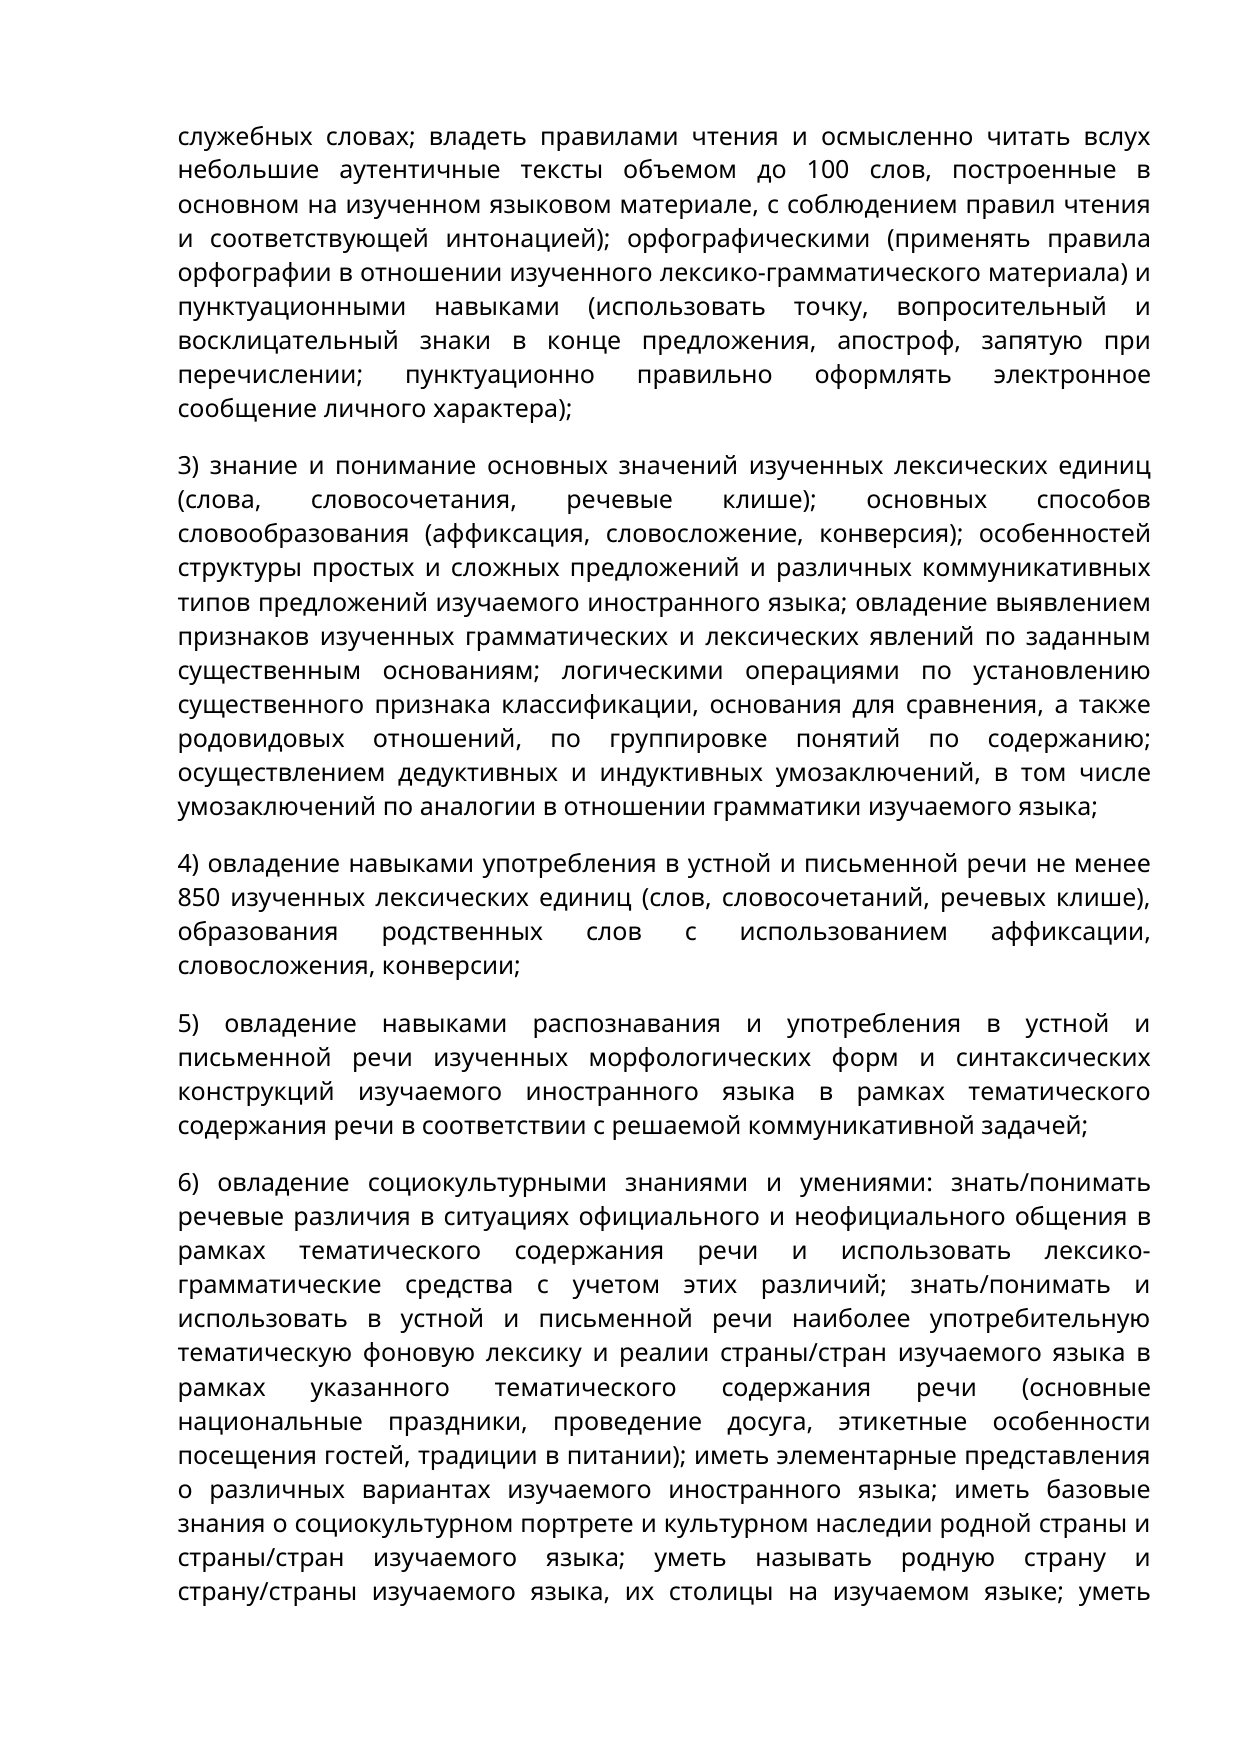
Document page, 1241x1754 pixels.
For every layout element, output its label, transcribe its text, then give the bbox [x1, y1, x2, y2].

text 4) овладение навыками употребления в устной и письменной речи не менее 850 изученных лексических единиц (слов, словосочетаний, речевых клише), образования родственных слов с использованием аффиксации, словосложения, конверсии; [177, 846, 1152, 982]
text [177, 1165, 1152, 1608]
text 5) овладение навыками распознавания и употребления в устной и письменной речи изученных морфологических форм и синтаксических конструкций изучаемого иностранного языка в рамках тематического содержания речи в соответствии с решаемой коммуникативной задачей; [177, 1005, 1152, 1142]
text 3) знание и понимание основных значений изученных лексических единиц (слова, словосочетания, речевые клише); основных способов словообразования (аффиксация, словосложение, конверсия); особенностей структуры простых и сложных предложений и различных коммуникативных типов предложений изучаемого иностранного языка; овладение выявлением признаков изученных грамматических и лексических явлений по заданным существенным основаниям; логическими операциями по установлению существенного признака классификации, основания для сравнения, а также родовидовых отношений, по группировке понятий по содержанию; осуществлением дедуктивных и индуктивных умозаключений, в том числе умозаключений по аналогии в отношении грамматики изучаемого языка; [177, 448, 1152, 823]
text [177, 118, 1152, 425]
